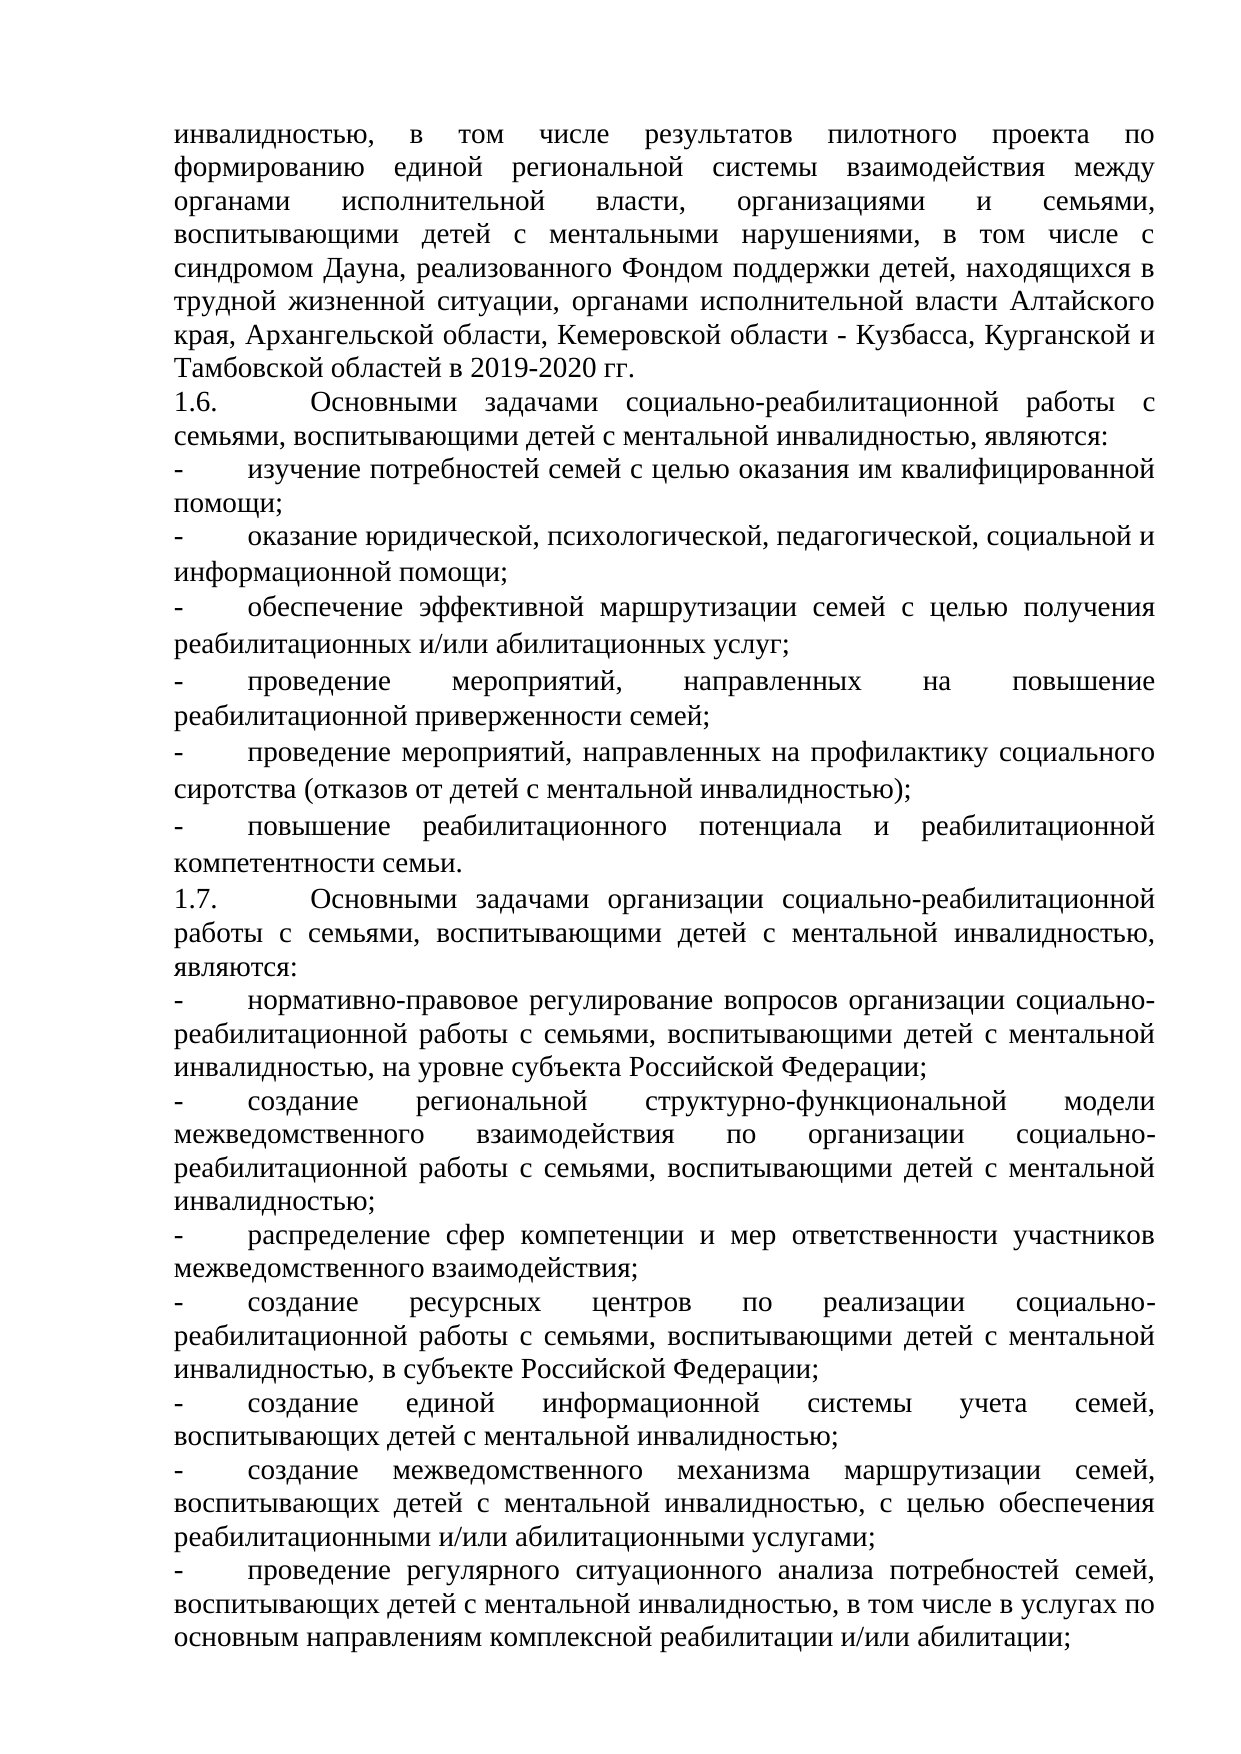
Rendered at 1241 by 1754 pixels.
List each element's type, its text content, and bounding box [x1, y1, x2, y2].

list проведение регулярного ситуационного анализа потребностей семей, воспитывающих детей с ментальной инвалидностью, в том числе в услугах по основным направлениям комплексной реабилитации и/или абилитации; [174, 1552, 1156, 1653]
list повышение реабилитационного потенциала и реабилитационной компетентности семьи. [174, 808, 1156, 878]
list распределение сфер компетенции и мер ответственности участников межведомственного взаимодействия; [174, 1217, 1156, 1284]
list Основными задачами социально-реабилитационной работы с семьями, воспитывающими детей с ментальной инвалидностью, являются: [174, 384, 1156, 451]
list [174, 116, 1156, 384]
list оказание юридической, психологической, педагогической, социальной и информационной помощи; [174, 518, 1156, 587]
list изучение потребностей семей с целью оказания им квалифицированной помощи; [174, 451, 1156, 518]
list создание межведомственного механизма маршрутизации семей, воспитывающих детей с ментальной инвалидностью, с целью обеспечения реабилитационными и/или абилитационными услугами; [174, 1452, 1156, 1552]
list Основными задачами организации социально-реабилитационной работы с семьями, воспитывающими детей с ментальной инвалидностью, являются: [174, 882, 1156, 982]
list проведение мероприятий, направленных на профилактику социального сиротства (отказов от детей с ментальной инвалидностью); [174, 734, 1156, 804]
list создание региональной структурно-функциональной модели межведомственного взаимодействия по организации социальнореабилитационной работы с семьями, воспитывающими детей с ментальной инвалидностью; [174, 1083, 1156, 1217]
list нормативно-правовое регулирование вопросов организации социально-реабилитационной работы с семьями, воспитывающими детей с ментальной инвалидностью, на уровне субъекта Российской Федерации; [174, 982, 1156, 1083]
list проведение мероприятий, направленных на повышение реабилитационной приверженности семей; [174, 663, 1156, 732]
list создание ресурсных центров по реализации социальнореабилитационной работы с семьями, воспитывающими детей с ментальной инвалидностью, в субъекте Российской Федерации; [174, 1284, 1156, 1385]
list создание единой информационной системы учета семей, воспитывающих детей с ментальной инвалидностью; [174, 1385, 1156, 1452]
list обеспечение эффективной маршрутизации семей с целью получения реабилитационных и/или абилитационных услуг; [174, 589, 1156, 660]
